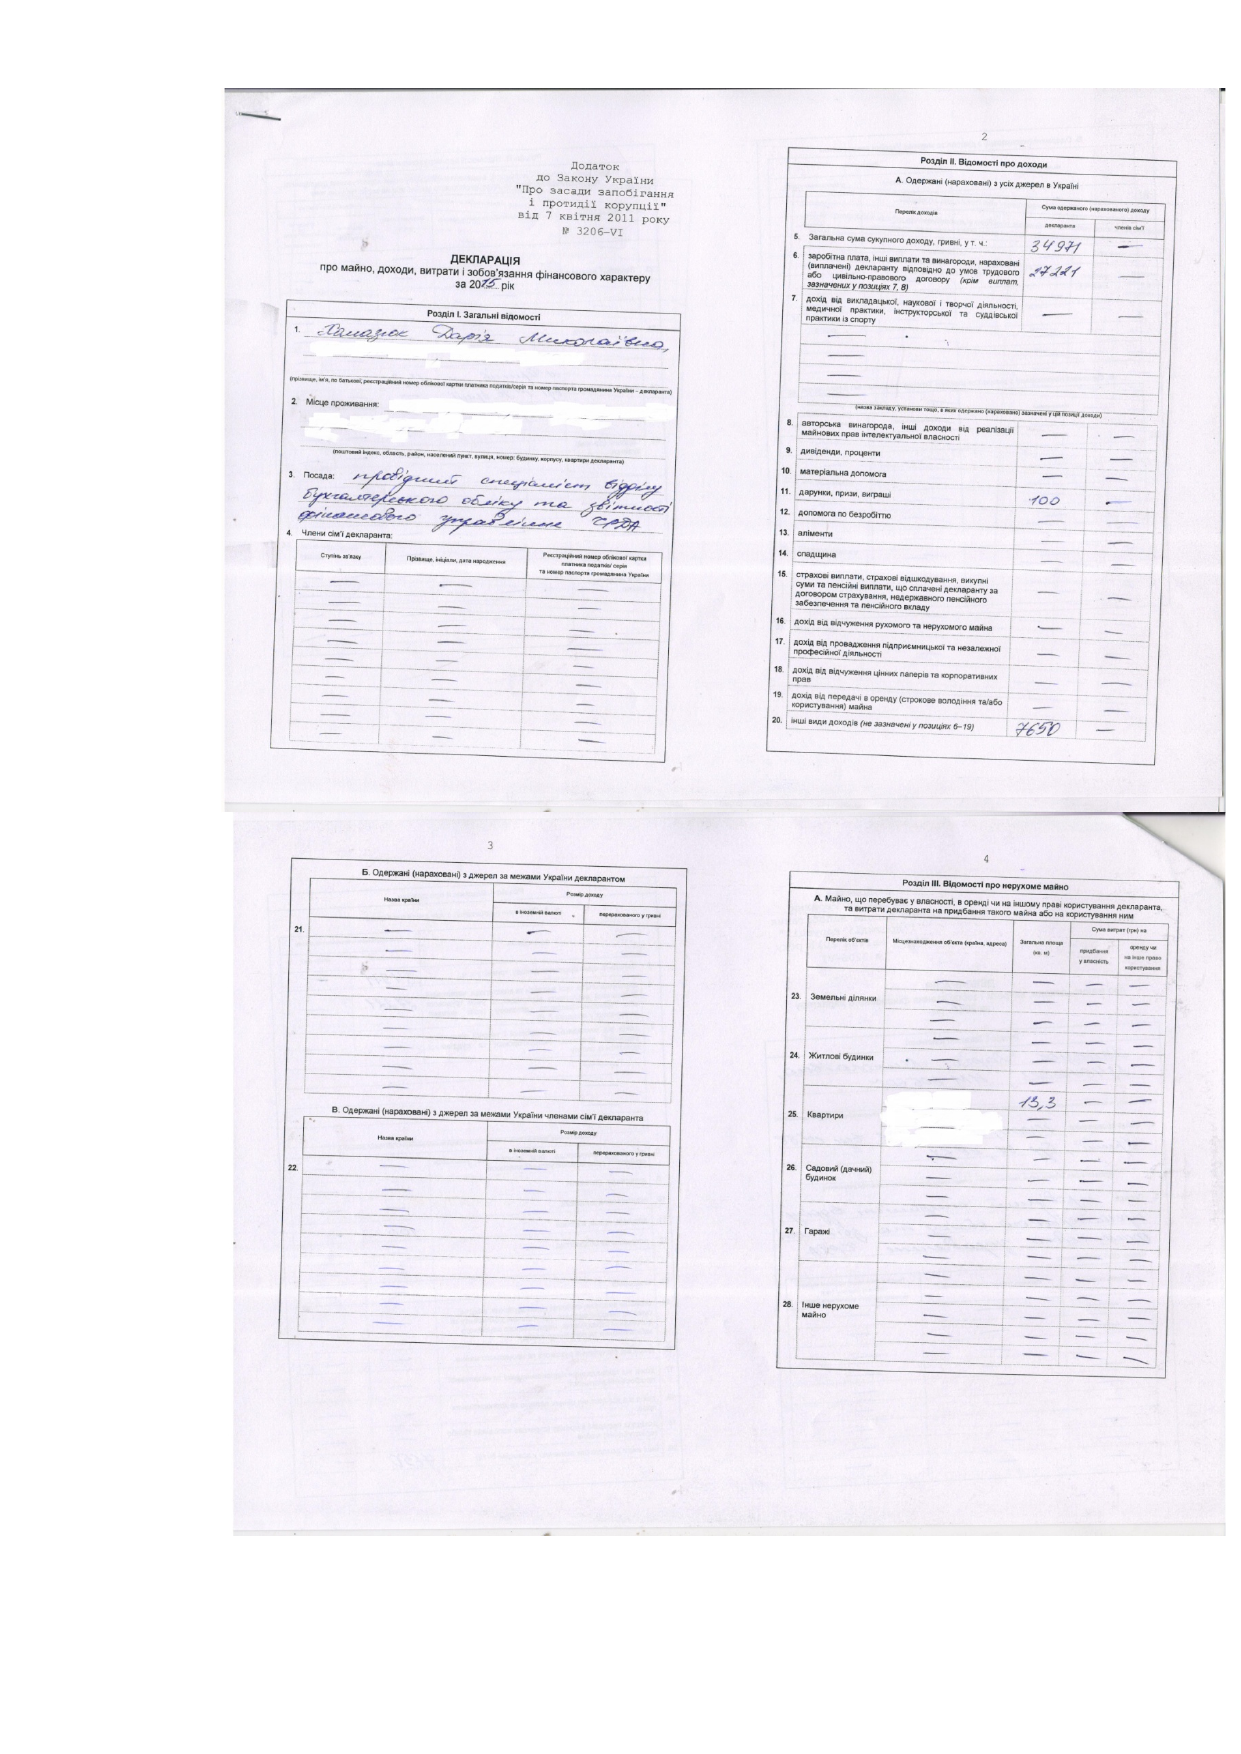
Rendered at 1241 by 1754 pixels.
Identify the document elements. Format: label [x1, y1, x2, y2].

picture [221, 88, 1226, 1536]
